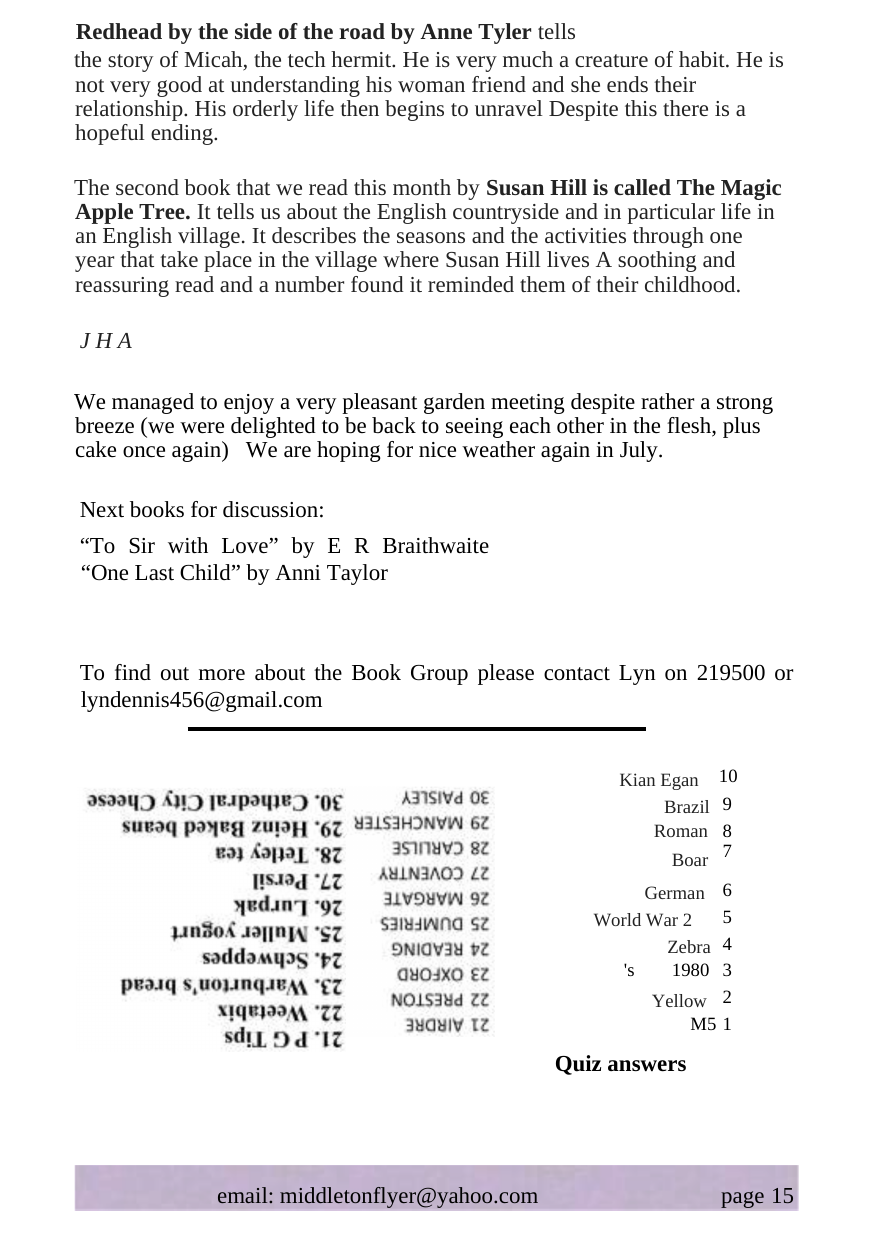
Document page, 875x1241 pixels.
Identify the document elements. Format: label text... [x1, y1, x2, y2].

picture [77, 787, 494, 1051]
text To find out more about the Book Group please contact Lyn on 219500 or lyndennis456@gmail.com [79, 659, 795, 713]
text The second book that we read this month by Susan Hill is called The Magic Apple Tree. It tells us about the English countryside and in particular life in an English village. It describes the seasons and the activities through one year that take place in the village where Susan Hill lives A soothing and reassuring read and a number found it reminded them of their childhood. [74, 176, 787, 297]
text J H A [79, 327, 812, 353]
text Next books for discussion: [79, 496, 795, 522]
subtitle Redhead by the side of the road by Anne Tyler tells [76, 18, 812, 45]
text “To Sir with Love” by E R Braithwaite “One Last Child” by Anni Taylor [79, 532, 490, 585]
text the story of Micah, the tech hermit. He is very much a creature of habit. He is not very good at understanding his woman friend and she ends their relationship. His orderly life then begins to unravel Despite this there is a hopeful ending. [74, 48, 812, 146]
picture [74, 1165, 799, 1211]
text We managed to enjoy a very pleasant garden meeting despite rather a strong breeze (we were delighted to be back to seeing each other in the flesh, plus cake once again) We are hoping for nice weather again in July. [74, 391, 802, 463]
